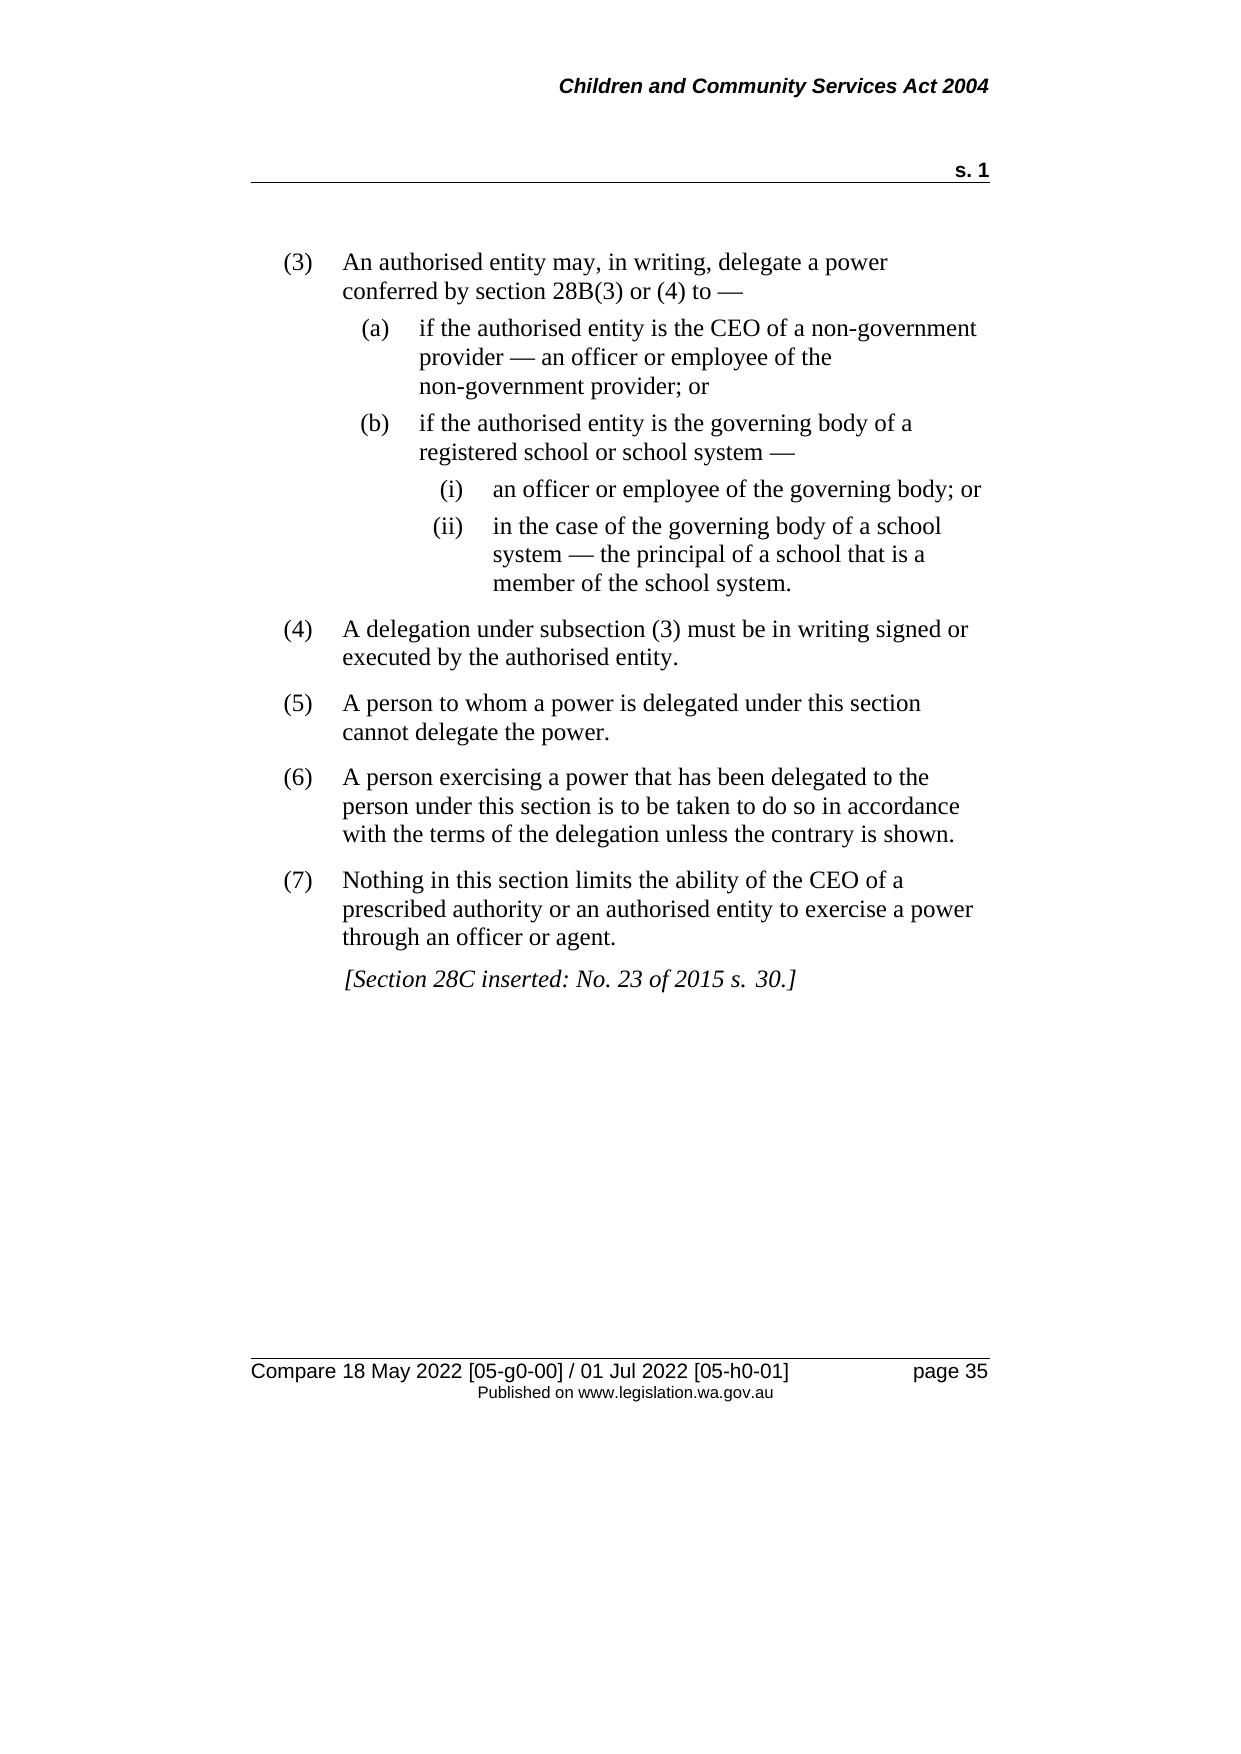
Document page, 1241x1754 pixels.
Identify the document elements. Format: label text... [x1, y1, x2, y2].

text (6) A person exercising a power that has been delegated to the person under this section is to be taken to do so in accordance with the terms of the delegation unless the contrary is shown. [251, 762, 990, 848]
text (b) if the authorised entity is the governing body of a registered school or school system — [251, 408, 990, 465]
text (5) A person to whom a power is delegated under this section cannot delegate the power. [251, 688, 990, 745]
text [Section 28C inserted: No. 23 of 2015 s. 30.] [251, 964, 990, 992]
text (ii) in the case of the governing body of a school system — the principal of a school that is a member of the school system. [251, 511, 990, 597]
text (4) A delegation under subsection (3) must be in writing signed or executed by the authorised entity. [251, 614, 990, 671]
text (a) if the authorised entity is the CEO of a non-government provider — an officer or employee of the non-government provider; or [251, 313, 990, 399]
text (i) an officer or employee of the governing body; or [251, 474, 990, 502]
text (3) An authorised entity may, in writing, delegate a power conferred by section 28B(3) or (4) to — [251, 247, 990, 305]
text (7) Nothing in this section limits the ability of the CEO of a prescribed authority or an authorised entity to exercise a power through an officer or agent. [251, 865, 990, 951]
